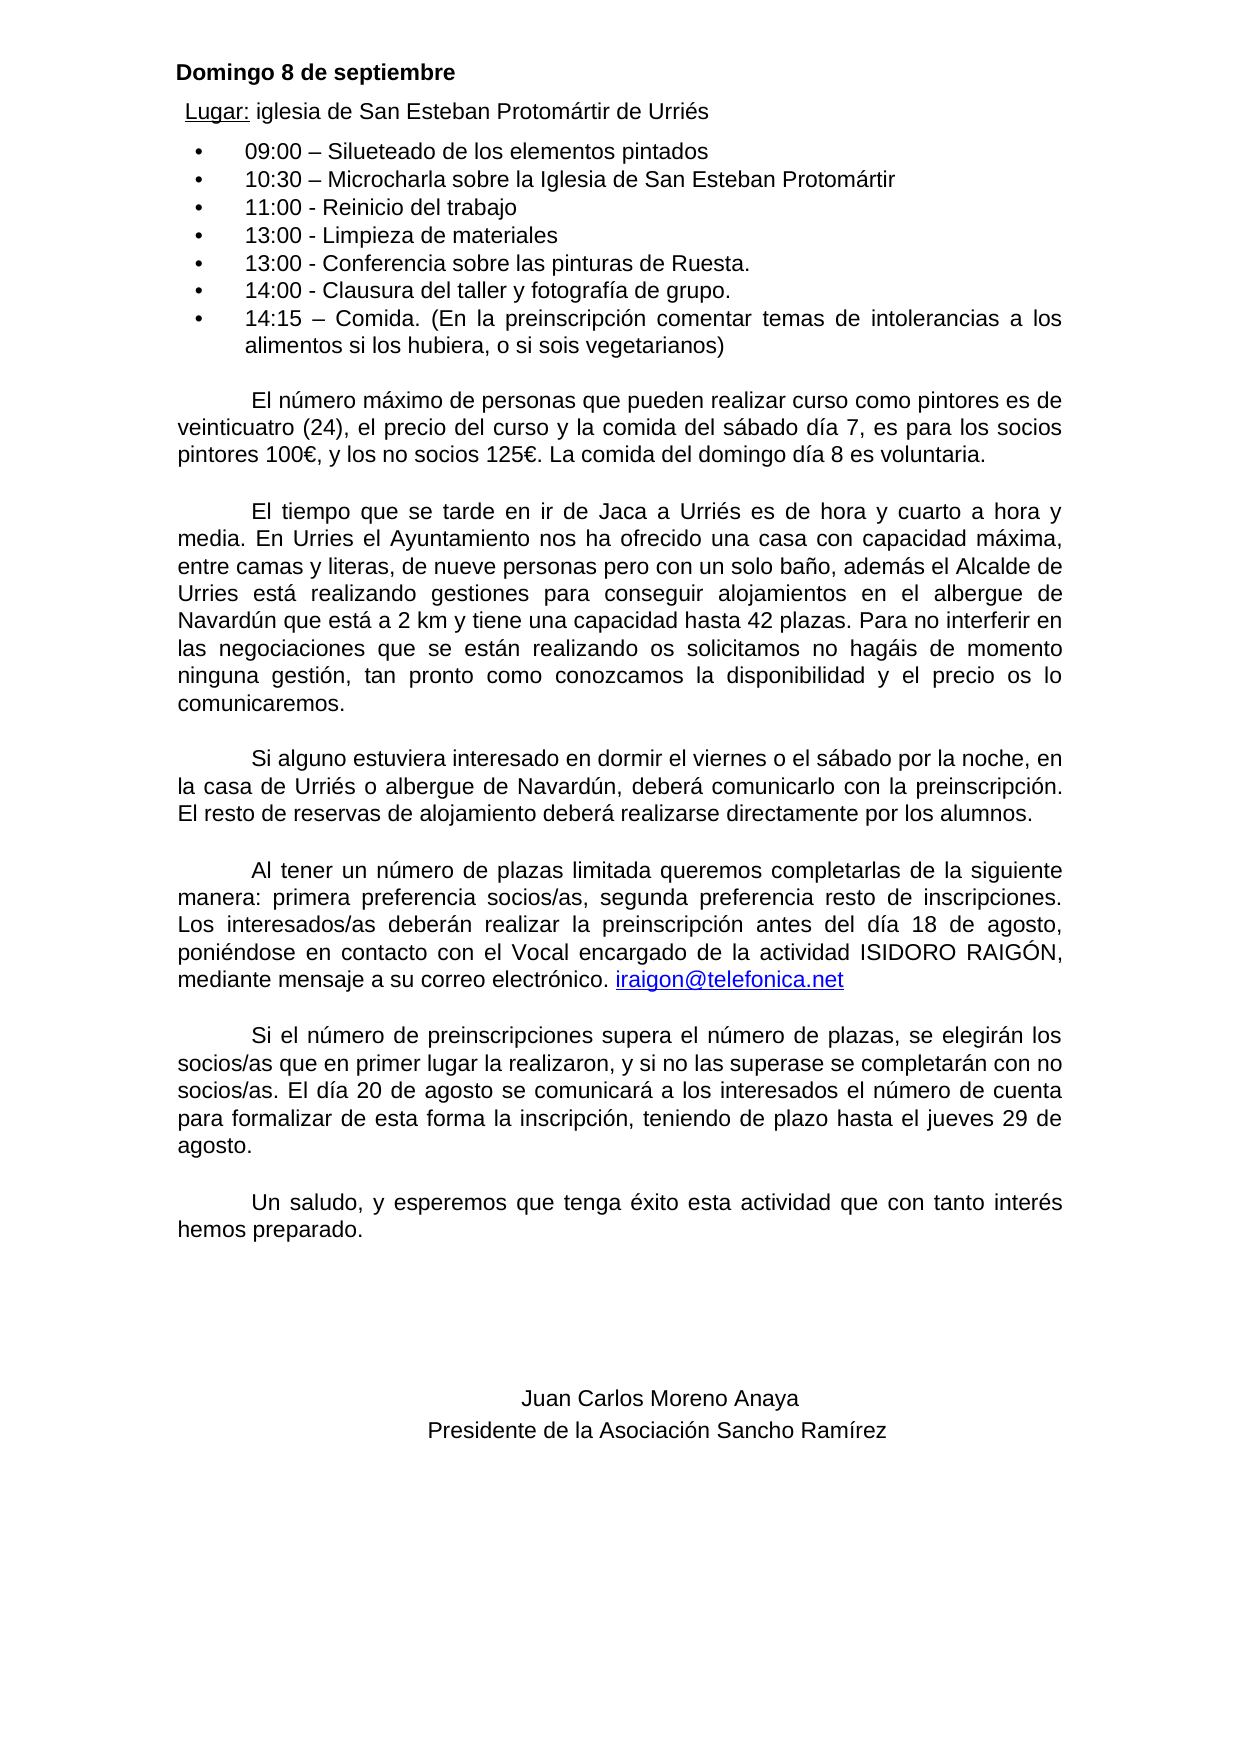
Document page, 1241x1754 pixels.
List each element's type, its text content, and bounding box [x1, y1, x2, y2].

text Juan Carlos Moreno Anaya [251, 1385, 1063, 1412]
text El tiempo que se tarde en ir de Jaca a Urriés es de hora y cuarto a hora y media. En Urries el Ayuntamiento nos ha ofrecido una casa con capacidad máxima, entre camas y literas, de nueve personas pero con un solo baño, además el Alcalde de Urries está realizando gestiones para conseguir alojamientos en el albergue de Navardún que está a 2 km y tiene una capacidad hasta 42 plazas. Para no interferir en las negociaciones que se están realizando os solicitamos no hagáis de momento ninguna gestión, tan pronto como conozcamos la disponibilidad y el precio os lo comunicaremos. [177, 498, 1063, 716]
list 14:15 – Comida. (En la preinscripción comentar temas de intolerancias a los alimentos si los hubiera, o si sois vegetarianos) [194, 305, 1063, 358]
text El número máximo de personas que pueden realizar curso como pintores es de veinticuatro (24), el precio del curso y la comida del sábado día 7, es para los socios pintores 100€, y los no socios 125€. La comida del domingo día 8 es voluntaria. [177, 387, 1063, 468]
text Si el número de preinscripciones supera el número de plazas, se elegirán los socios/as que en primer lugar la realizaron, y si no las superase se completarán con no socios/as. El día 20 de agosto se comunicará a los interesados el número de cuenta para formalizar de esta forma la inscripción, teniendo de plazo hasta el jueves 29 de agosto. [177, 1022, 1063, 1158]
text Presidente de la Asociación Sancho Ramírez [427, 1417, 1063, 1444]
list 11:00 - Reinicio del trabajo [194, 194, 1063, 220]
list 13:00 - Limpieza de materiales [194, 222, 1063, 248]
list 09:00 – Silueteado de los elementos pintados [194, 138, 1063, 164]
list 10:30 – Microcharla sobre la Iglesia de San Esteban Protomártir [194, 166, 1063, 192]
text Un saludo, y esperemos que tenga éxito esta actividad que con tanto interés hemos preparado. [177, 1188, 1063, 1242]
list 14:00 - Clausura del taller y fotografía de grupo. [194, 277, 1063, 304]
text Domingo 8 de septiembre [176, 59, 1063, 85]
list 13:00 - Conferencia sobre las pinturas de Ruesta. [194, 249, 1063, 276]
text Al tener un número de plazas limitada queremos completarlas de la siguiente manera: primera preferencia socios/as, segunda preferencia resto de inscripciones. Los interesados/as deberán realizar la preinscripción antes del día 18 de agosto, poniéndose en contacto con el Vocal encargado de la actividad ISIDORO RAIGÓN, mediante mensaje a su correo electrónico. iraigon@telefonica.net [177, 857, 1063, 992]
text Si alguno estuviera interesado en dormir el viernes o el sábado por la noche, en la casa de Urriés o albergue de Navardún, deberá comunicarlo con la preinscripción. El resto de reservas de alojamiento deberá realizarse directamente por los alumnos. [177, 745, 1063, 827]
text Lugar: iglesia de San Esteban Protomártir de Urriés [184, 98, 1063, 124]
